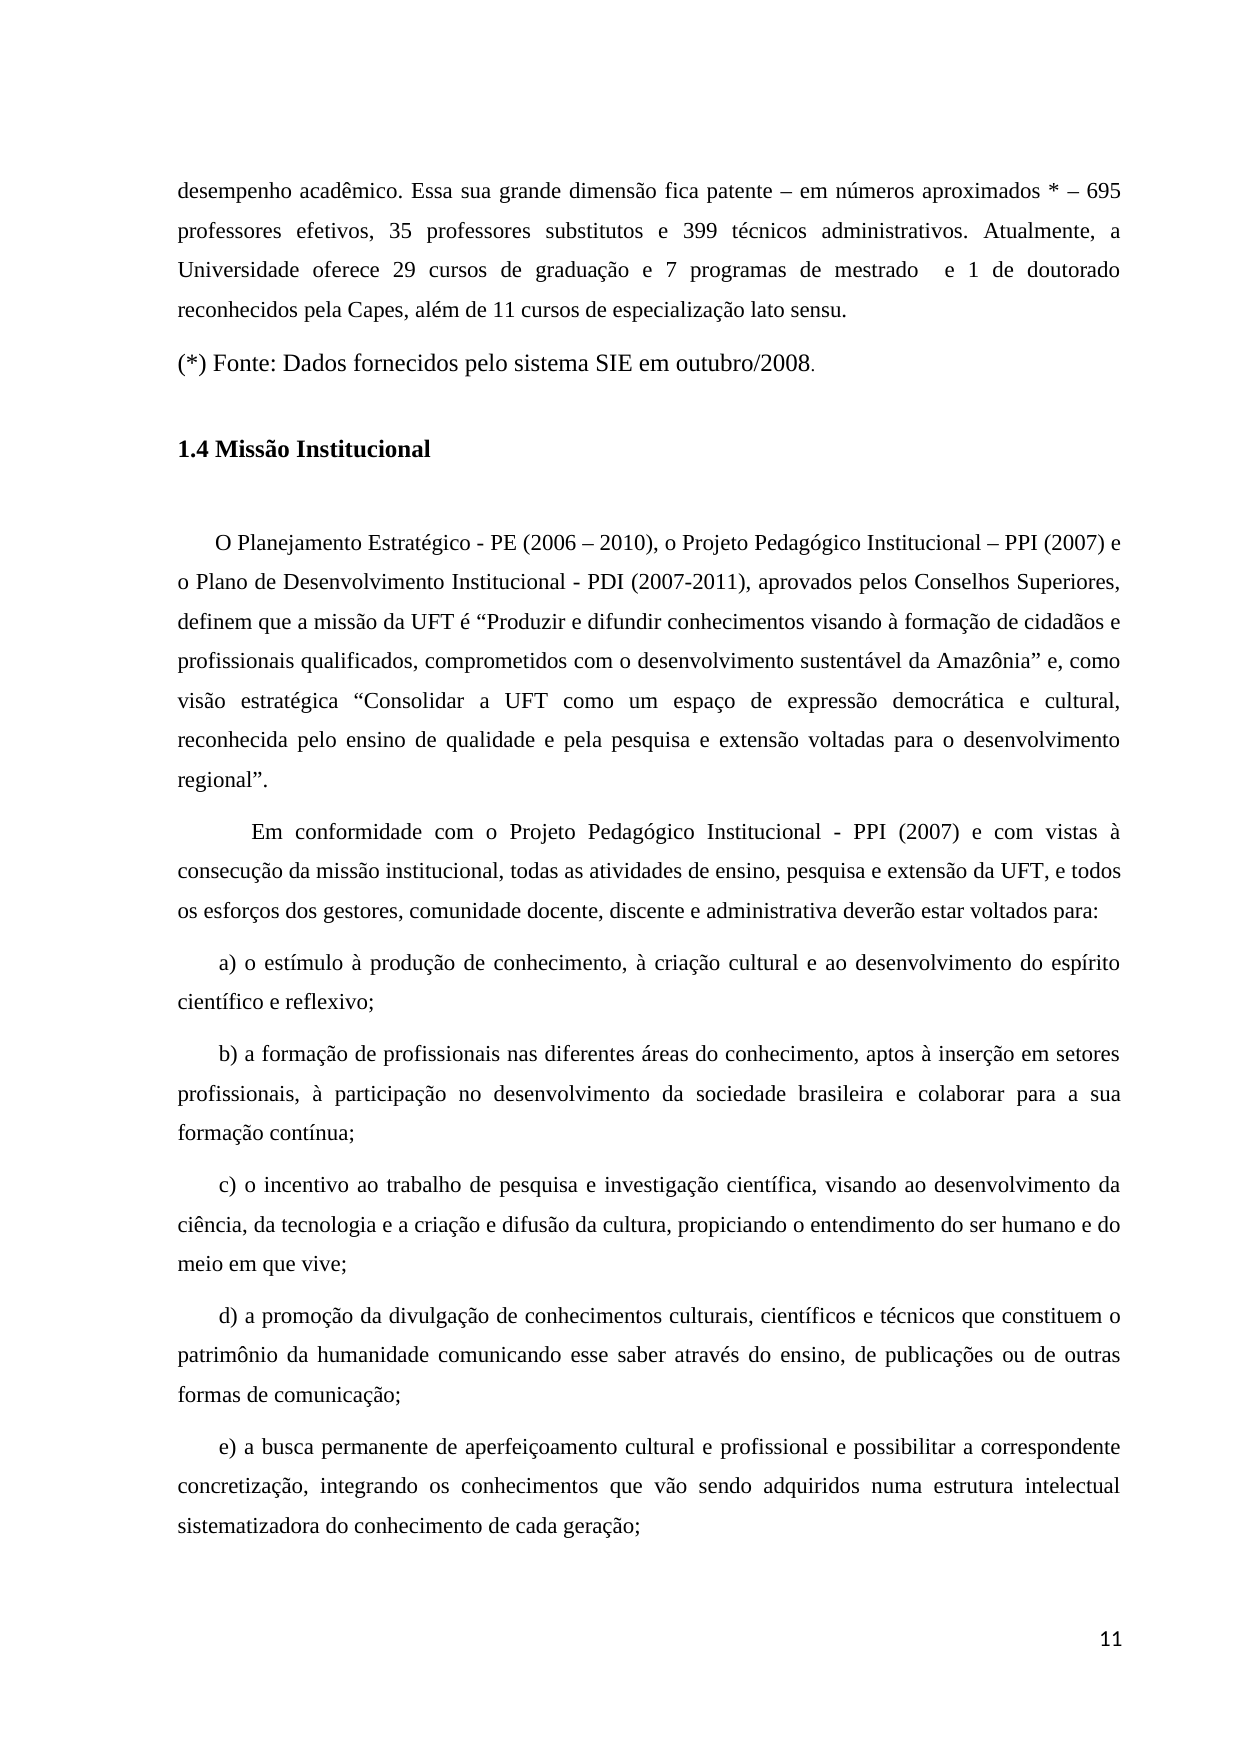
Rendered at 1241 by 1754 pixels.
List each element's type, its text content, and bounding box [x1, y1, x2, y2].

text c) o incentivo ao trabalho de pesquisa e investigação científica, visando ao desenvolvimento da ciência, da tecnologia e a criação e difusão da cultura, propiciando o entendimento do ser humano e do meio em que vive; [177, 1171, 1122, 1276]
text Em conformidade com o Projeto Pedagógico Institucional - PPI (2007) e com vistas à consecução da missão institucional, todas as atividades de ensino, pesquisa e extensão da UFT, e todos os esforços dos gestores, comunidade docente, discente e administrativa deverão estar voltados para: [177, 818, 1122, 923]
text d) a promoção da divulgação de conhecimentos culturais, científicos e técnicos que constituem o patrimônio da humanidade comunicando esse saber através do ensino, de publicações ou de outras formas de comunicação; [177, 1302, 1122, 1407]
text b) a formação de profissionais nas diferentes áreas do conhecimento, aptos à inserção em setores profissionais, à participação no desenvolvimento da sociedade brasileira e colaborar para a sua formação contínua; [177, 1040, 1122, 1146]
list (*) Fonte: Dados fornecidos pelo sistema SIE em outubro/2008. [177, 348, 1122, 376]
text e) a busca permanente de aperfeiçoamento cultural e profissional e possibilitar a correspondente concretização, integrando os conhecimentos que vão sendo adquiridos numa estrutura intelectual sistematizadora do conhecimento de cada geração; [177, 1433, 1122, 1538]
subtitle 1.4 Missão Institucional [177, 434, 1122, 463]
text O Planejamento Estratégico - PE (2006 – 2010), o Projeto Pedagógico Institucional – PPI (2007) e o Plano de Desenvolvimento Institucional - PDI (2007-2011), aprovados pelos Conselhos Superiores, definem que a missão da UFT é “Produzir e difundir conhecimentos visando à formação de cidadãos e profissionais qualificados, comprometidos com o desenvolvimento sustentável da Amazônia” e, como visão estratégica “Consolidar a UFT como um espaço de expressão democrática e cultural, reconhecida pelo ensino de qualidade e pela pesquisa e extensão voltadas para o desenvolvimento regional”. [177, 529, 1122, 792]
text a) o estímulo à produção de conhecimento, à criação cultural e ao desenvolvimento do espírito científico e reflexivo; [177, 949, 1122, 1014]
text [177, 177, 1122, 322]
